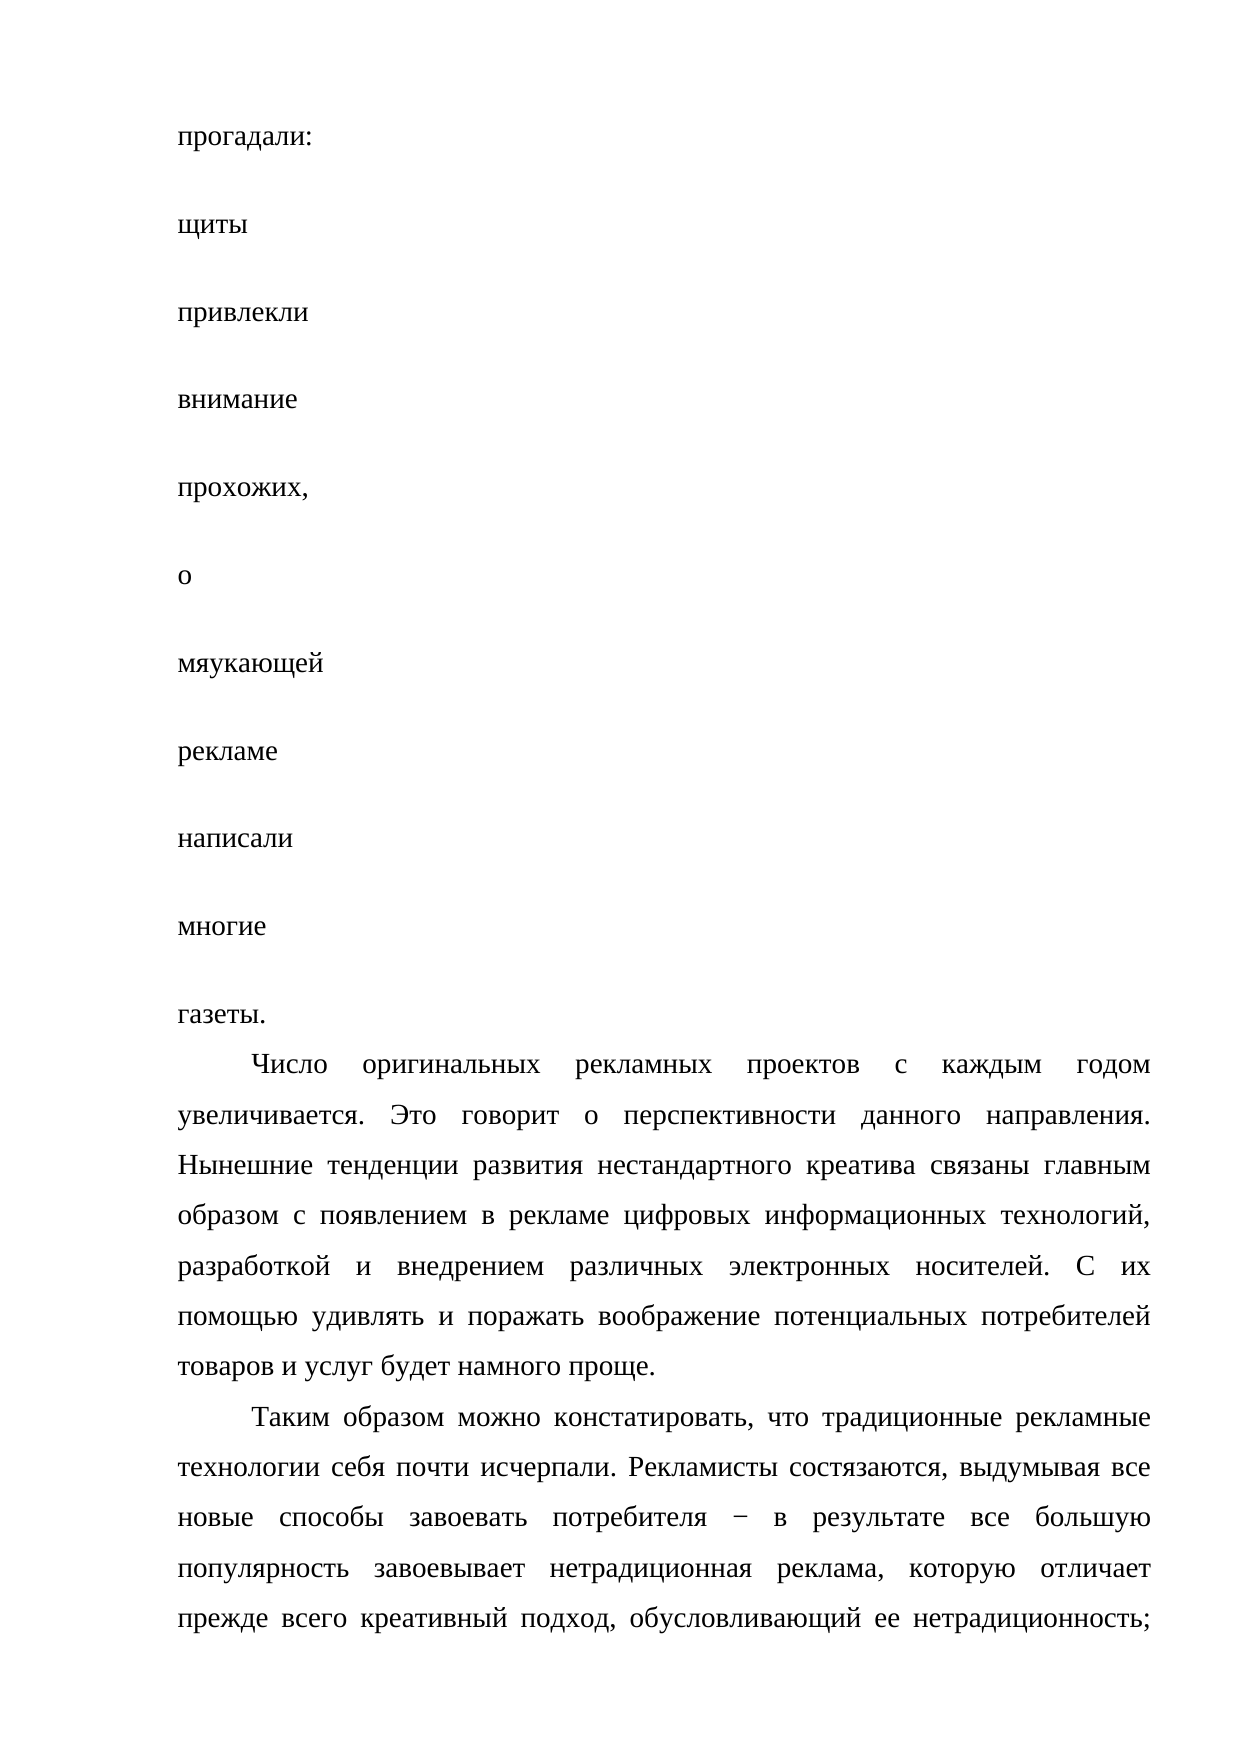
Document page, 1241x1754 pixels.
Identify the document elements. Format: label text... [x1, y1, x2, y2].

text Число оригинальных рекламных проектов с каждым годом увеличивается. Это говорит о перспективности данного направления. Нынешние тенденции развития нестандартного креатива связаны главным образом с появлением в рекламе цифровых информационных технологий, разработкой и внедрением различных электронных носителей. С их помощью удивлять и поражать воображение потенциальных потребителей товаров и услуг будет намного проще. [177, 1047, 1152, 1382]
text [177, 118, 1152, 1030]
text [177, 1399, 1152, 1633]
